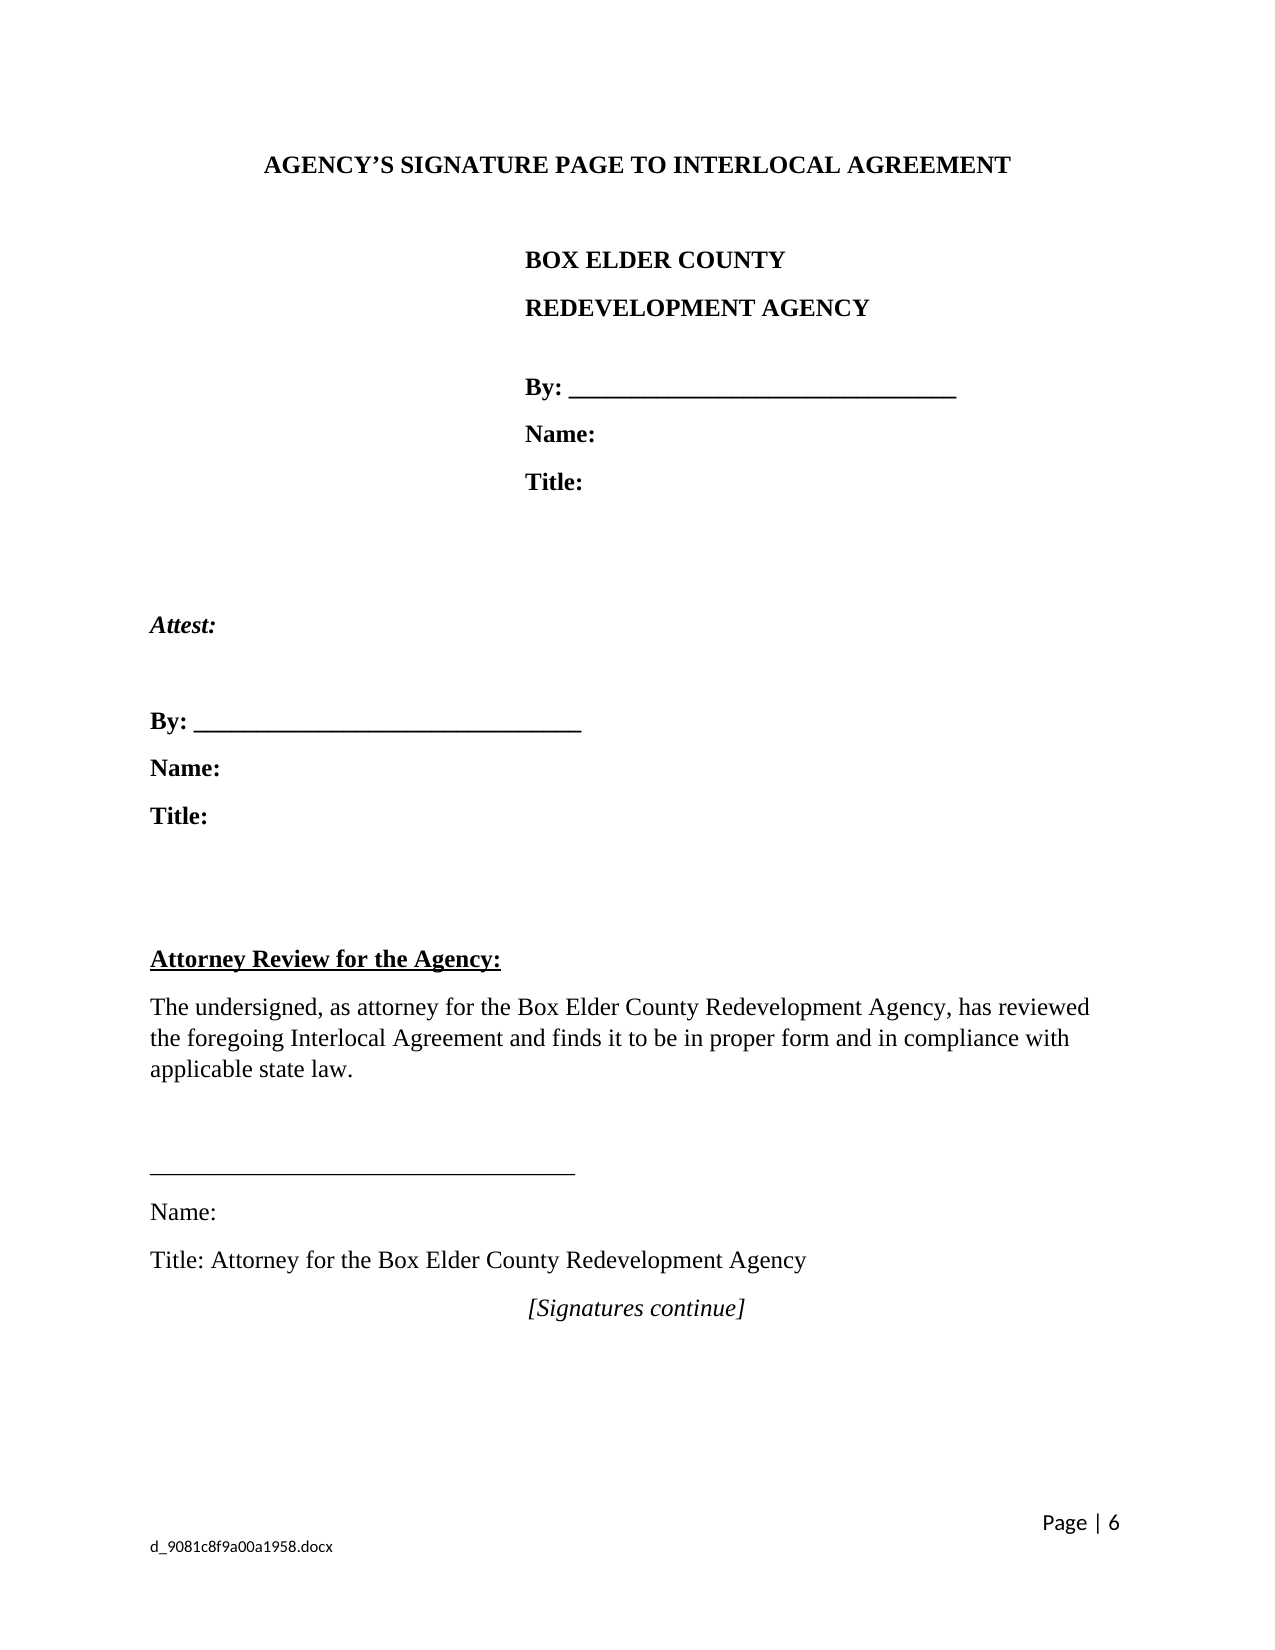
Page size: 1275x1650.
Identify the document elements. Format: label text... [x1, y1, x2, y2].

text Title: Attorney for the Box Elder County Redevelopment Agency [150, 1245, 1125, 1274]
text BOX ELDER COUNTY [450, 245, 1125, 274]
text __________________________________ [150, 1149, 1125, 1178]
text Name: [450, 419, 1125, 448]
text Attest: [150, 610, 1125, 639]
text By: _______________________________ [150, 706, 1125, 734]
text Name: [150, 1197, 1125, 1226]
text REDEVELOPMENT AGENCY [450, 293, 1125, 353]
text By: _______________________________ [525, 372, 1125, 401]
text The undersigned, as attorney for the Box Elder County Redevelopment Agency, has reviewed the foregoing Interlocal Agreement and finds it to be in proper form and in compliance with applicable state law. [150, 992, 1125, 1083]
text Title: [150, 801, 1125, 830]
text Attorney Review for the Agency: [150, 944, 1125, 973]
text AGENCY’S SIGNATURE PAGE TO INTERLOCAL AGREEMENT [150, 150, 1125, 179]
text Name: [150, 753, 1125, 782]
text Title: [450, 467, 1125, 496]
text [Signatures continue] [150, 1293, 1125, 1321]
